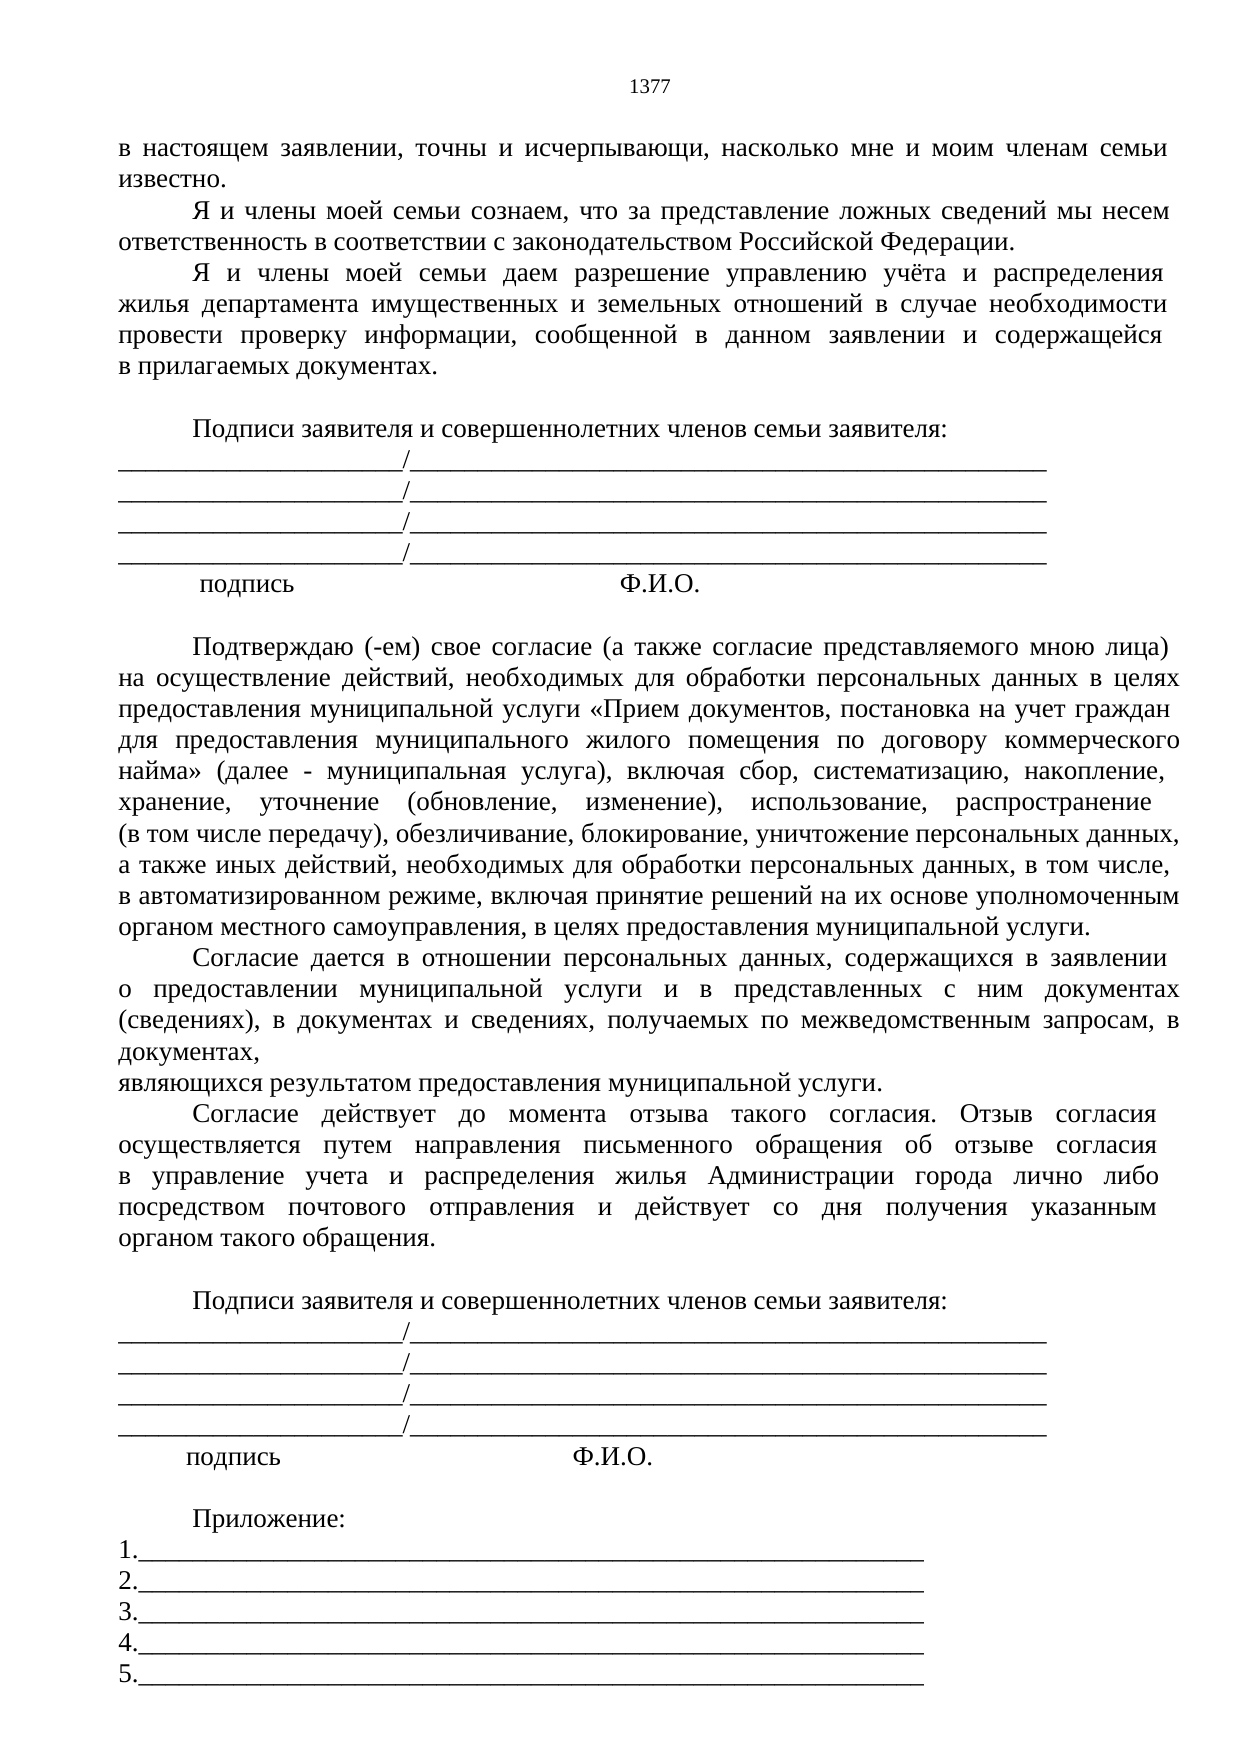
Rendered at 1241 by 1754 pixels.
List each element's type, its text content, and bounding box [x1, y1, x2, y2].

text Согласие дается в отношении персональных данных, содержащихся в заявлении о предоставлении муниципальной услуги и в представленных с ним документах (сведениях), в документах и сведениях, получаемых по межведомственным запросам, в документах, являющихся результатом предоставления муниципальной услуги. [118, 941, 1181, 1097]
text _____________________/_______________________________________________ [118, 1315, 1181, 1346]
text _____________________/_______________________________________________ [118, 536, 1181, 567]
text _____________________/_______________________________________________ [118, 1408, 1181, 1439]
text _____________________/_______________________________________________ [118, 443, 1181, 474]
text Подтверждаю (-ем) свое согласие (а также согласие представляемого мною лица) на осуществление действий, необходимых для обработки персональных данных в целях предоставления муниципальной услуги «Прием документов, постановка на учет граждан для предоставления муниципального жилого помещения по договору коммерческого найма» (далее - муниципальная услуга), включая сбор, систематизацию, накопление, хранение, уточнение (обновление, изменение), использование, распространение (в том числе передачу), обезличивание, блокирование, уничтожение персональных данных, а также иных действий, необходимых для обработки персональных данных, в том числе, в автоматизированном режиме, включая принятие решений на их основе уполномоченным органом местного самоуправления, в целях предоставления муниципальной услуги. [118, 630, 1181, 941]
text _____________________/_______________________________________________ [118, 505, 1181, 536]
text Подписи заявителя и совершеннолетних членов семьи заявителя: [118, 1284, 1181, 1315]
text Приложение: [118, 1502, 1181, 1533]
text подпись Ф.И.О. [118, 1439, 1181, 1471]
text 5.__________________________________________________________ [118, 1658, 1181, 1689]
text Согласие действует до момента отзыва такого согласия. Отзыв согласия осуществляется путем направления письменного обращения об отзыве согласия в управление учета и распределения жилья Администрации города лично либо посредством почтового отправления и действует со дня получения указанным органом такого обращения. [118, 1097, 1181, 1253]
text подпись Ф.И.О. [118, 567, 1181, 599]
text 4.__________________________________________________________ [118, 1626, 1181, 1658]
text _____________________/_______________________________________________ [118, 474, 1181, 505]
text _____________________/_______________________________________________ [118, 1346, 1181, 1377]
text Я и члены моей семьи даем разрешение управлению учёта и распределения жилья департамента имущественных и земельных отношений в случае необходимости провести проверку информации, сообщенной в данном заявлении и содержащейся в прилагаемых документах. [118, 256, 1181, 381]
text _____________________/_______________________________________________ [118, 1377, 1181, 1408]
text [118, 131, 1181, 194]
text 2.__________________________________________________________ [118, 1564, 1181, 1595]
text Подписи заявителя и совершеннолетних членов семьи заявителя: [118, 412, 1181, 443]
text 3.__________________________________________________________ [118, 1595, 1181, 1626]
text Я и члены моей семьи сознаем, что за представление ложных сведений мы несем ответственность в соответствии с законодательством Российской Федерации. [118, 194, 1181, 256]
text 1.__________________________________________________________ [118, 1533, 1181, 1564]
